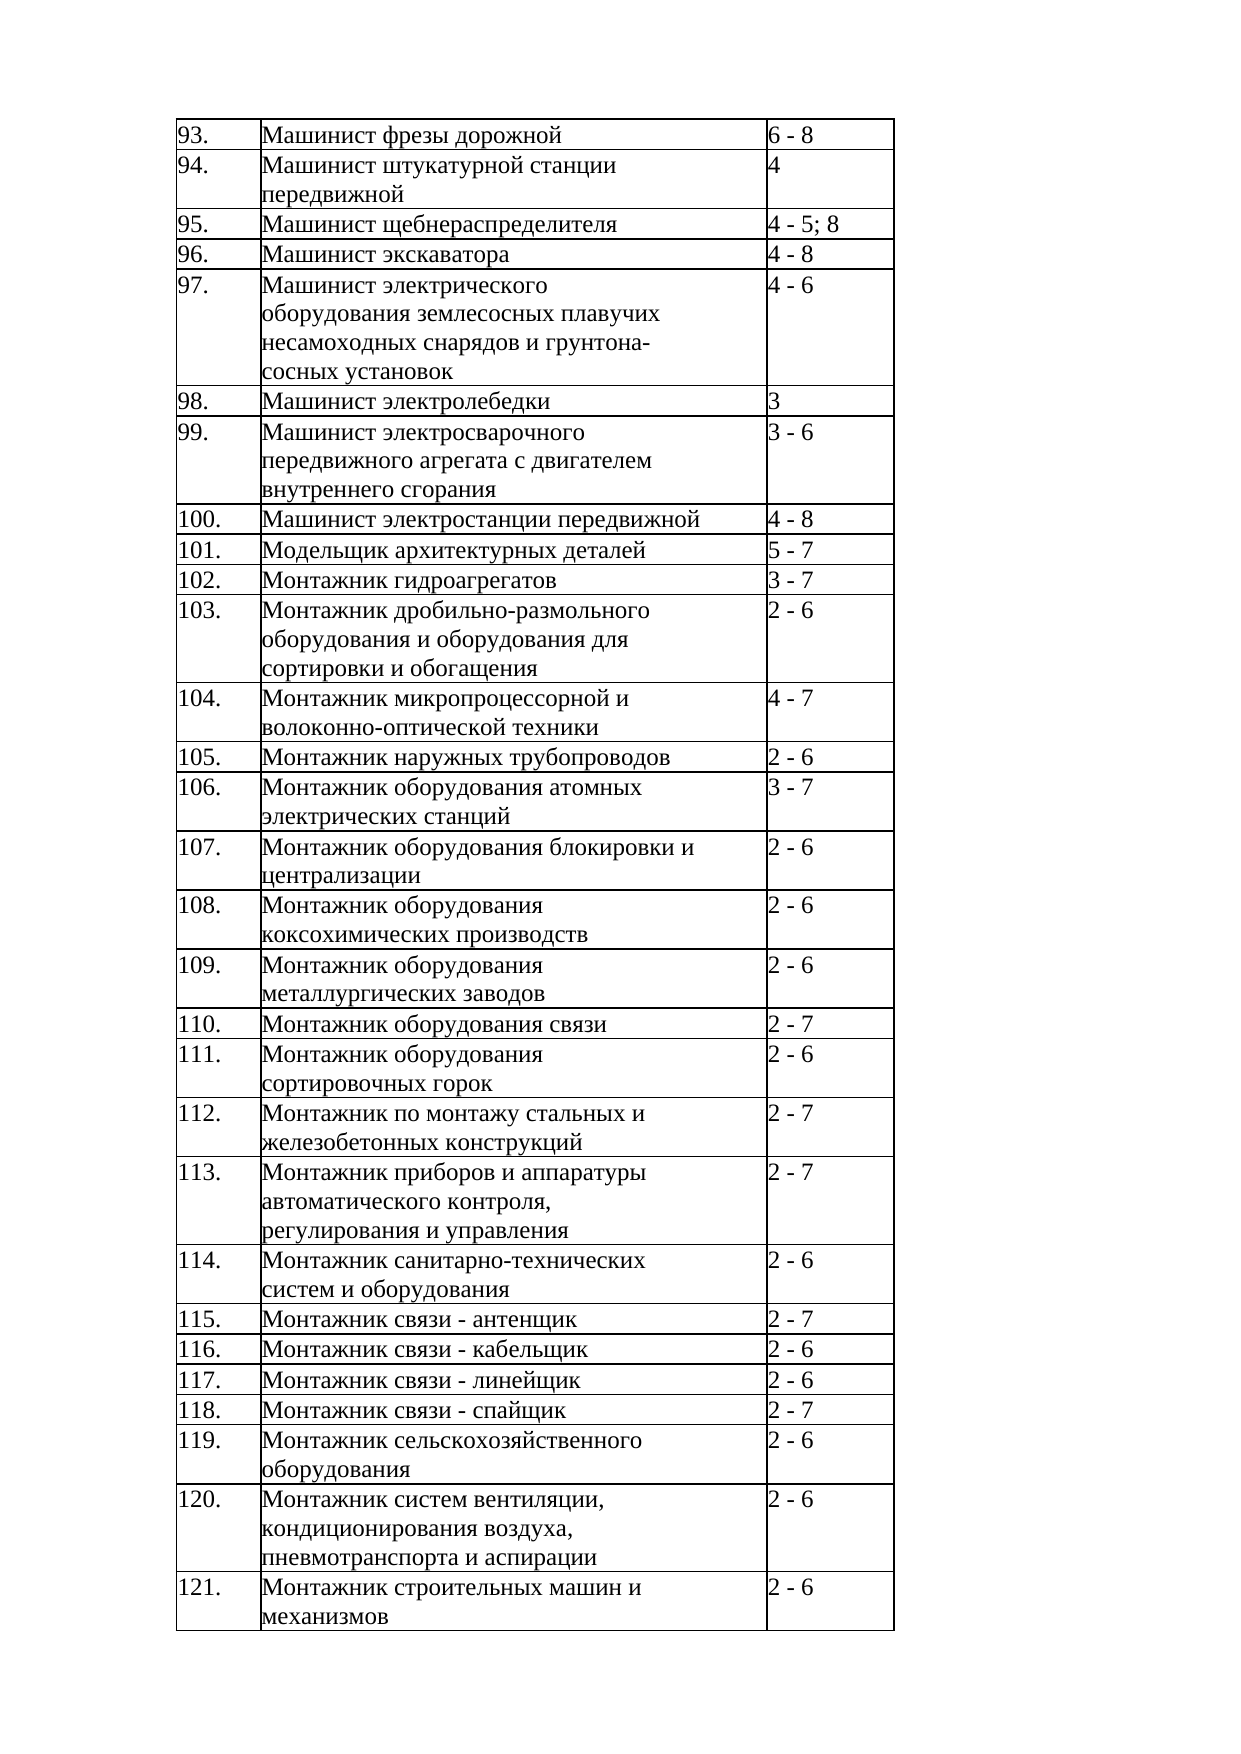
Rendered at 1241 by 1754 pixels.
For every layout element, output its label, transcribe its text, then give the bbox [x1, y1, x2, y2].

table_cell Монтажник приборов и аппаратуры автоматического контроля, регулирования и управления [262, 1157, 766, 1243]
table_cell 4 - 5; 8 [768, 209, 893, 238]
table_cell 3 - 7 [768, 773, 893, 830]
table_cell 2 - 6 [768, 1245, 893, 1302]
table_cell 2 - 6 [768, 1485, 893, 1571]
table_cell Машинист штукатурной станции передвижной [262, 150, 766, 207]
table_cell 102. [177, 565, 260, 594]
table_cell 4 [768, 150, 893, 207]
table_cell 2 - 6 [768, 950, 893, 1007]
table_cell Машинист щебнераспределителя [262, 209, 766, 238]
table_cell Монтажник связи - спайщик [262, 1395, 766, 1424]
table_cell Монтажник оборудования сортировочных горок [262, 1039, 766, 1097]
table_cell 113. [177, 1157, 260, 1243]
table_cell Монтажник дробильно-размольного оборудования и оборудования для сортировки и обогащения [262, 595, 766, 682]
table_cell Машинист электрического оборудования землесосных плавучих несамоходных снарядов и грунтона- сосных установок [262, 270, 766, 385]
table_cell 114. [177, 1245, 260, 1302]
table_cell 107. [177, 832, 260, 889]
table_cell Монтажник по монтажу стальных и железобетонных конструкций [262, 1098, 766, 1156]
table_cell 112. [177, 1098, 260, 1156]
table_cell 2 - 7 [768, 1098, 893, 1156]
table_cell 4 - 8 [768, 505, 893, 533]
table_cell Монтажник наружных трубопроводов [262, 742, 766, 771]
table_cell Монтажник оборудования связи [262, 1009, 766, 1037]
table_cell 4 - 6 [768, 270, 893, 385]
table_cell 4 - 8 [768, 240, 893, 268]
table_cell Машинист электростанции передвижной [262, 505, 766, 533]
table_cell Монтажник санитарно-технических систем и оборудования [262, 1245, 766, 1302]
table_cell Машинист фрезы дорожной [262, 120, 766, 148]
table_cell 98. [177, 386, 260, 415]
table_cell 106. [177, 773, 260, 830]
table_cell 100. [177, 505, 260, 533]
table_cell 2 - 7 [768, 1395, 893, 1424]
table_cell Монтажник оборудования атомных электрических станций [262, 773, 766, 830]
table_cell 120. [177, 1485, 260, 1571]
table_cell 3 [768, 386, 893, 415]
table_cell 6 - 8 [768, 120, 893, 148]
table_cell 3 - 6 [768, 417, 893, 503]
table_cell 116. [177, 1335, 260, 1363]
table_cell 94. [177, 150, 260, 207]
table_cell 5 - 7 [768, 535, 893, 563]
table_cell 119. [177, 1425, 260, 1483]
table_cell 2 - 7 [768, 1157, 893, 1243]
table_cell 2 - 6 [768, 1039, 893, 1097]
table_cell 2 - 6 [768, 891, 893, 948]
table_cell Монтажник оборудования металлургических заводов [262, 950, 766, 1007]
table_cell Монтажник связи - линейщик [262, 1365, 766, 1393]
table_cell 4 - 7 [768, 683, 893, 741]
table_cell 105. [177, 742, 260, 771]
table_cell 109. [177, 950, 260, 1007]
table_cell 104. [177, 683, 260, 741]
table_cell 118. [177, 1395, 260, 1424]
table_cell 2 - 6 [768, 1335, 893, 1363]
table_cell 110. [177, 1009, 260, 1037]
table_cell 95. [177, 209, 260, 238]
table_cell 2 - 6 [768, 1365, 893, 1393]
table_cell 2 - 7 [768, 1009, 893, 1037]
table_cell 2 - 6 [768, 1425, 893, 1483]
table_cell Монтажник сельскохозяйственного оборудования [262, 1425, 766, 1483]
table_cell Монтажник микропроцессорной и волоконно-оптической техники [262, 683, 766, 741]
table_cell Машинист электролебедки [262, 386, 766, 415]
table_cell Монтажник строительных машин и механизмов [262, 1572, 766, 1630]
table_cell 97. [177, 270, 260, 385]
table_cell 96. [177, 240, 260, 268]
table_cell 121. [177, 1572, 260, 1630]
table_cell Машинист электросварочного передвижного агрегата с двигателем внутреннего сгорания [262, 417, 766, 503]
table_cell 2 - 6 [768, 742, 893, 771]
table_cell 2 - 6 [768, 595, 893, 682]
table_cell 2 - 6 [768, 832, 893, 889]
table_cell Машинист экскаватора [262, 240, 766, 268]
table_cell 101. [177, 535, 260, 563]
table_cell 108. [177, 891, 260, 948]
table_cell Монтажник гидроагрегатов [262, 565, 766, 594]
table_cell 3 - 7 [768, 565, 893, 594]
table_cell 2 - 7 [768, 1304, 893, 1333]
table_cell 111. [177, 1039, 260, 1097]
table_cell Модельщик архитектурных деталей [262, 535, 766, 563]
table_cell 103. [177, 595, 260, 682]
table_cell 117. [177, 1365, 260, 1393]
table_cell Монтажник связи - антенщик [262, 1304, 766, 1333]
table_cell Монтажник связи - кабельщик [262, 1335, 766, 1363]
table_cell 115. [177, 1304, 260, 1333]
table_cell 2 - 6 [768, 1572, 893, 1630]
table_cell 93. [177, 120, 260, 148]
table_cell Монтажник систем вентиляции, кондиционирования воздуха, пневмотранспорта и аспирации [262, 1485, 766, 1571]
table_cell 99. [177, 417, 260, 503]
table_cell Монтажник оборудования коксохимических производств [262, 891, 766, 948]
table_cell Монтажник оборудования блокировки и централизации [262, 832, 766, 889]
